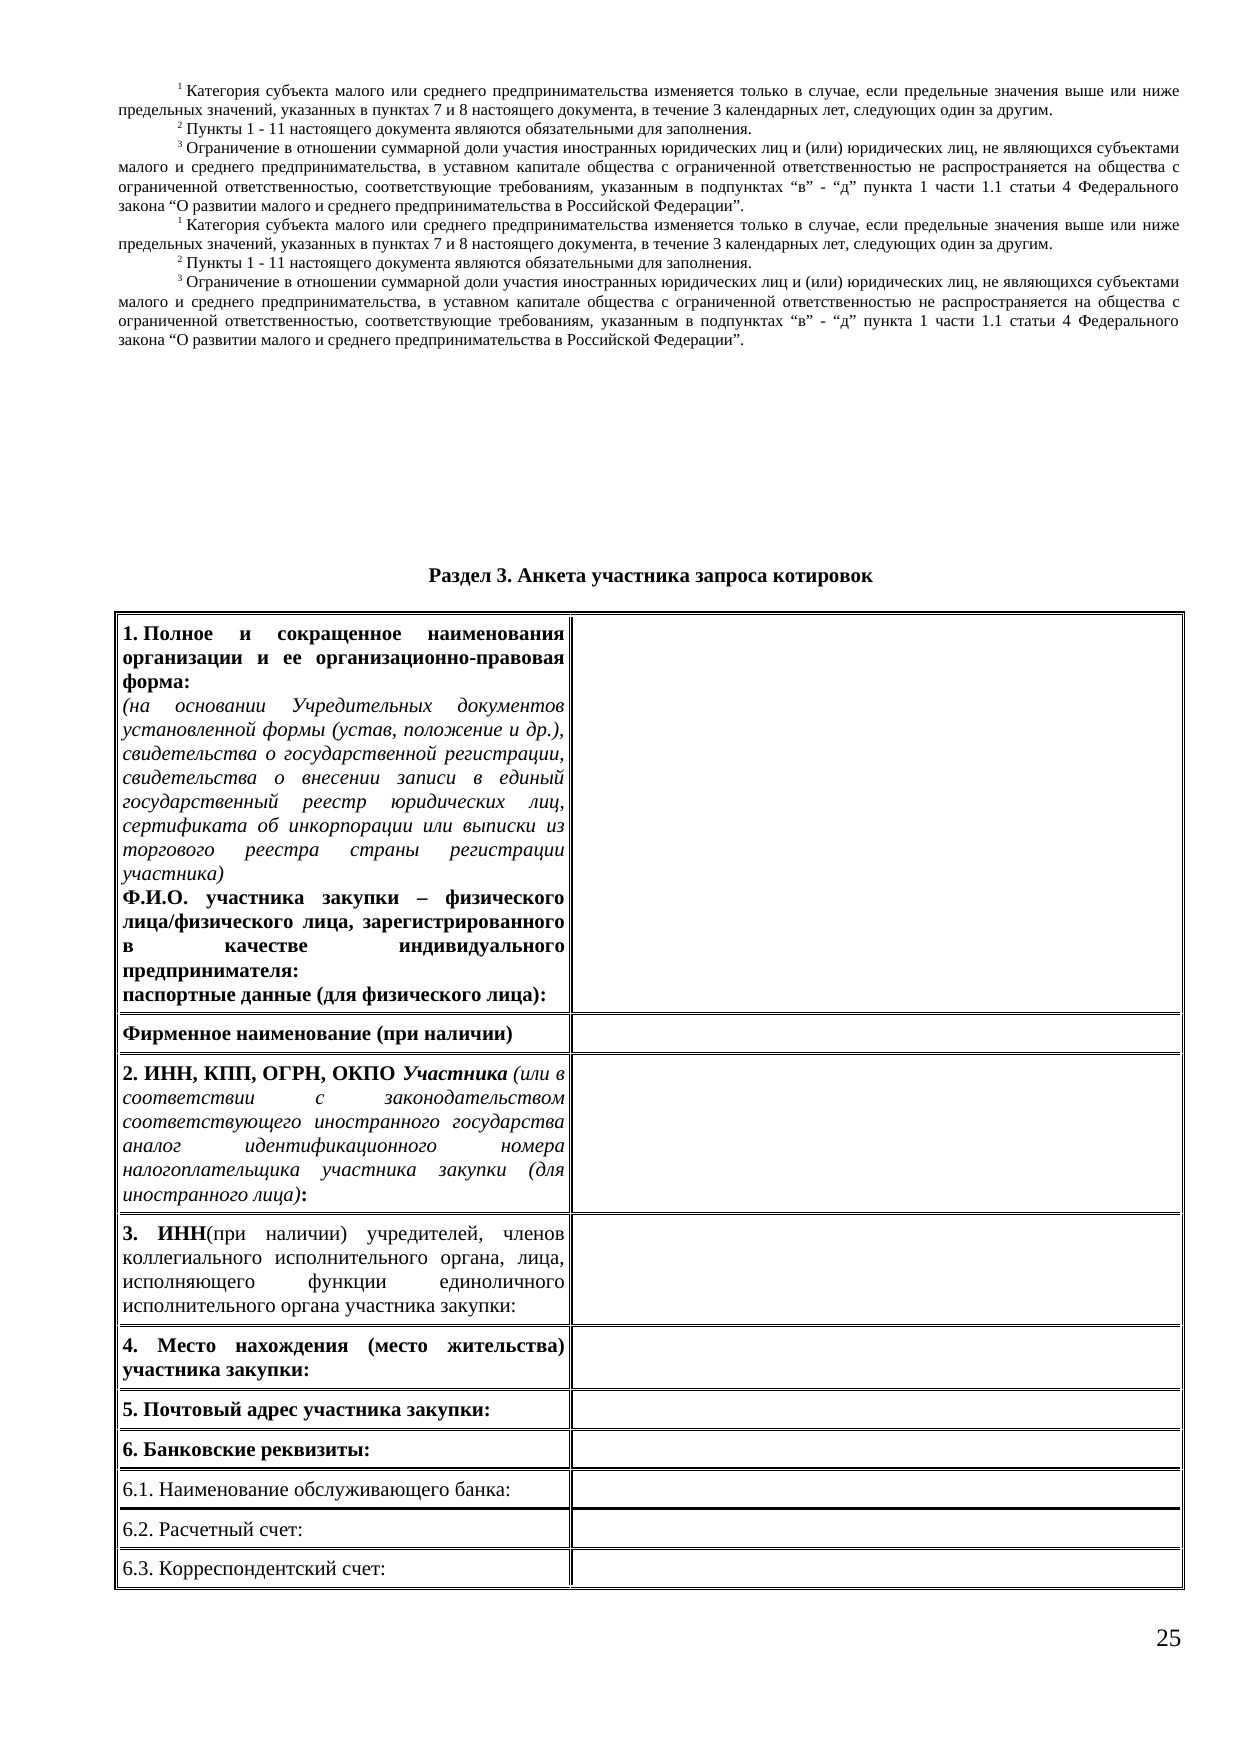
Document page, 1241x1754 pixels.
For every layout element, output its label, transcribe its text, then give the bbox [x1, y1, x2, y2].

text 2 Пункты 1 - 11 настоящего документа являются обязательными для заполнения. [118, 253, 1181, 272]
table_cell 3. ИНН(при наличии) учредителей, членов коллегиального исполнительного органа, лица, исполняющего функции единоличного исполнительного органа участника закупки: [116, 1212, 571, 1324]
text 3 Ограничение в отношении суммарной доли участия иностранных юридических лиц и (или) юридических лиц, не являющихся субъектами малого и среднего предпринимательства, в уставном капитале общества с ограниченной ответственностью не распространяется на общества с ограниченной ответственностью, соответствующие требованиям, указанным в подпунктах “в” - “д” пункта 1 части 1.1 статьи 4 Федерального закона “О развитии малого и среднего предпринимательства в Российской Федерации”. [118, 272, 1181, 349]
text 1 Категория субъекта малого или среднего предпринимательства изменяется только в случае, если предельные значения выше или ниже предельных значений, указанных в пунктах 7 и 8 настоящего документа, в течение 3 календарных лет, следующих один за другим. [118, 215, 1181, 253]
table_cell [571, 1012, 1183, 1052]
text 1 Категория субъекта малого или среднего предпринимательства изменяется только в случае, если предельные значения выше или ниже предельных значений, указанных в пунктах 7 и 8 настоящего документа, в течение 3 календарных лет, следующих один за другим. [118, 81, 1181, 119]
text 3 Ограничение в отношении суммарной доли участия иностранных юридических лиц и (или) юридических лиц, не являющихся субъектами малого и среднего предпринимательства, в уставном капитале общества с ограниченной ответственностью не распространяется на общества с ограниченной ответственностью, соответствующие требованиям, указанным в подпунктах “в” - “д” пункта 1 части 1.1 статьи 4 Федерального закона “О развитии малого и среднего предпринимательства в Российской Федерации”. [118, 138, 1181, 215]
table_cell [573, 1507, 1182, 1547]
table_cell [573, 1428, 1182, 1467]
text Раздел 3. Анкета участника запроса котировок [428, 563, 1181, 587]
table_cell [571, 1547, 1183, 1587]
table_cell [573, 1467, 1182, 1507]
table_cell [571, 1324, 1183, 1388]
table_cell 5. Почтовый адрес участника закупки: [116, 1388, 571, 1427]
table_cell 2. ИНН, КПП, ОГРН, ОКПО Участника (или в соответствии с законодательством соответствующего иностранного государства аналог идентификационного номера налогоплательщика участника закупки (для иностранного лица): [116, 1052, 571, 1212]
table_cell Фирменное наименование (при наличии) [116, 1012, 571, 1052]
table_header 1. Полное и сокращенное наименования организации и ее организационно-правовая форма: (на основании Учредительных документов установленной формы (устав, положение и др.), свидетельства о государственной регистрации, свидетельства о внесении записи в единый государственный реестр юридических лиц, сертификата об инкорпорации или выписки из торгового реестра страны регистрации участника) Ф.И.О. участника закупки – физического лица/физического лица, зарегистрированного в качестве индивидуального предпринимателя: паспортные данные (для физического лица): [118, 613, 571, 1012]
table_cell [571, 1388, 1183, 1427]
table_cell [571, 1052, 1183, 1212]
table_cell 4. Место нахождения (место жительства) участника закупки: [116, 1324, 571, 1388]
table_cell 6.3. Корреспондентский счет: [116, 1547, 571, 1587]
text 2 Пункты 1 - 11 настоящего документа являются обязательными для заполнения. [118, 119, 1181, 138]
table_cell 6. Банковские реквизиты: [118, 1428, 569, 1467]
table_cell 6.1. Наименование обслуживающего банка: [118, 1467, 569, 1507]
table_cell [571, 1212, 1183, 1324]
table_cell 6.2. Расчетный счет: [118, 1507, 569, 1547]
table_header [571, 615, 1182, 1012]
